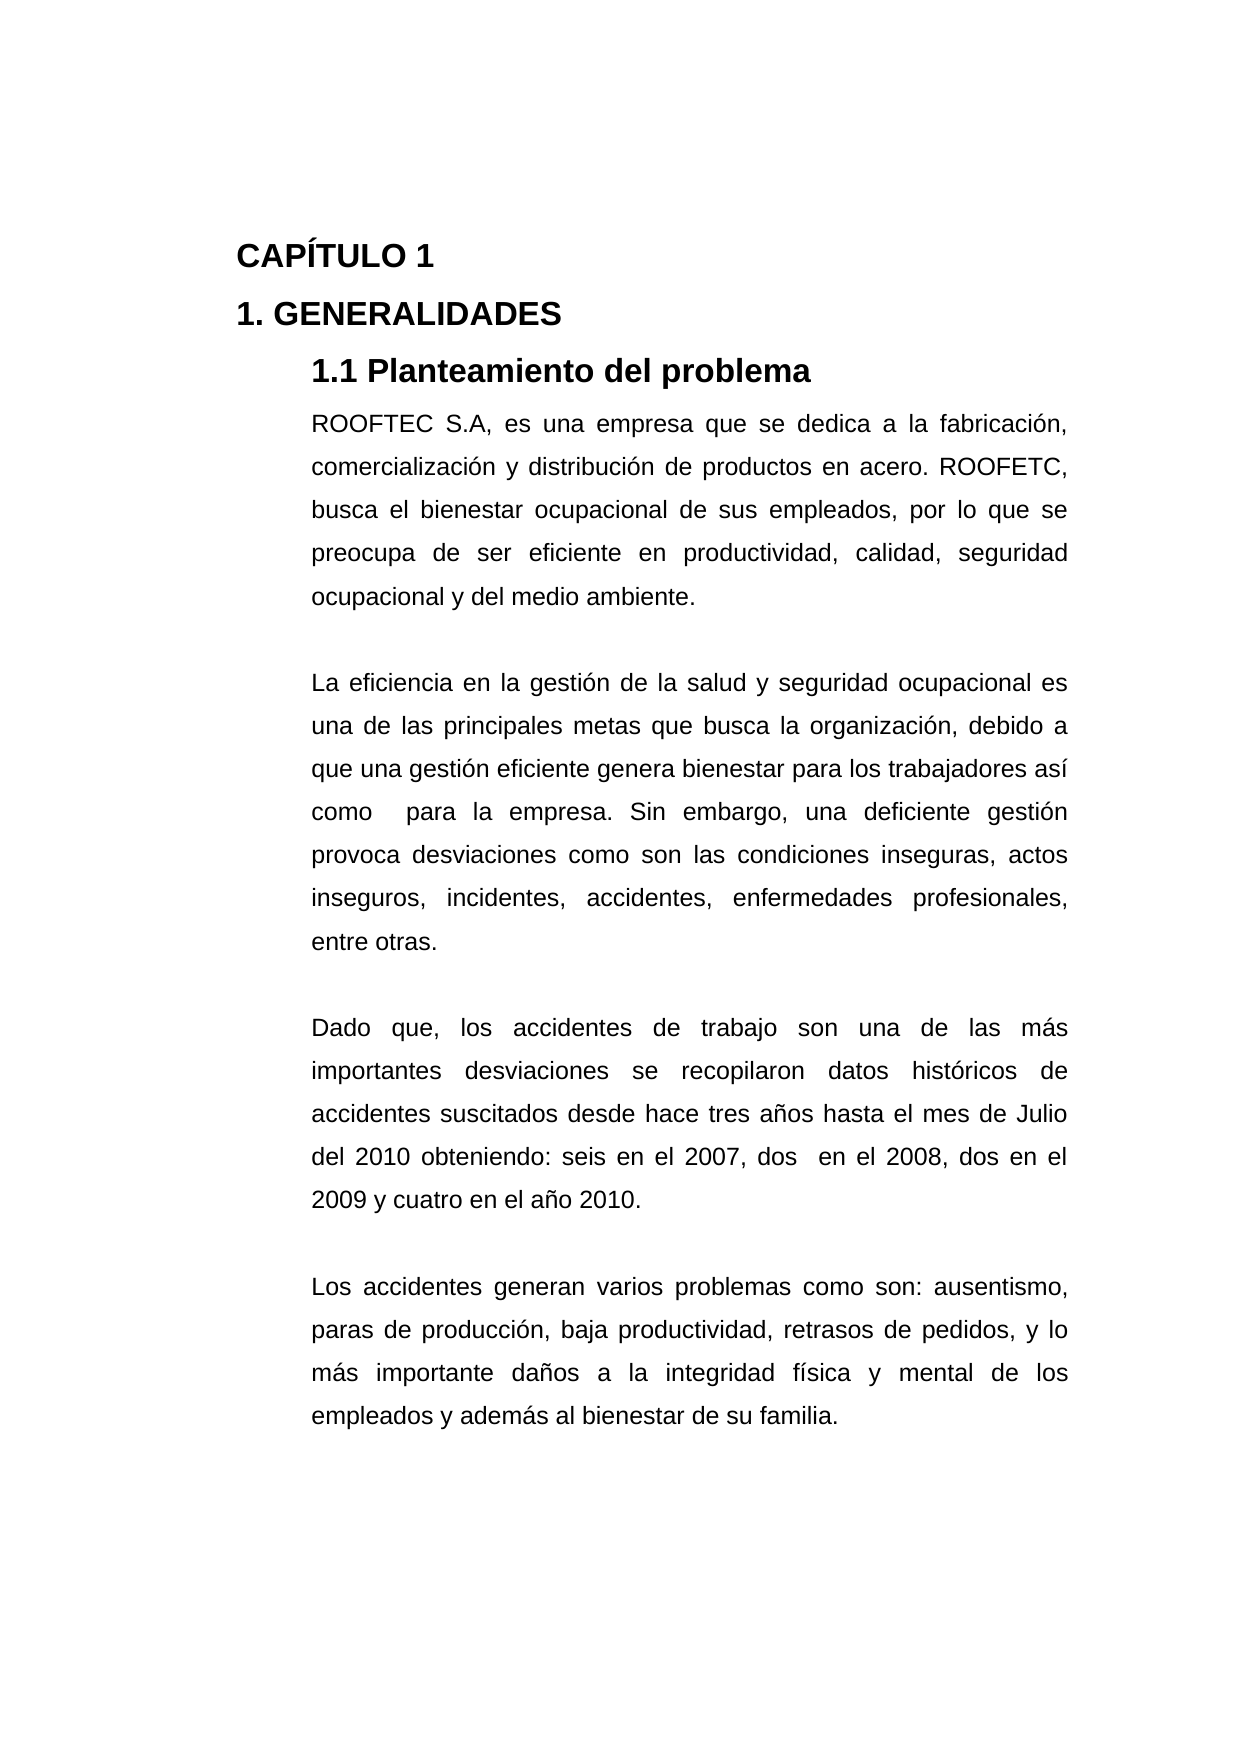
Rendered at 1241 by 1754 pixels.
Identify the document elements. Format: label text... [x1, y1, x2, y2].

text CAPÍTULO 1 [236, 236, 1069, 275]
text La eficiencia en la gestión de la salud y seguridad ocupacional es una de las principales metas que busca la organización, debido a que una gestión eficiente genera bienestar para los trabajadores así como para la empresa. Sin embargo, una deficiente gestión provoca desviaciones como son las condiciones inseguras, actos inseguros, incidentes, accidentes, enfermedades profesionales, entre otras. [311, 668, 1069, 955]
text Dado que, los accidentes de trabajo son una de las más importantes desviaciones se recopilaron datos históricos de accidentes suscitados desde hace tres años hasta el mes de Julio del 2010 obteniendo: seis en el 2007, dos en el 2008, dos en el 2009 y cuatro en el año 2010. [311, 1013, 1069, 1214]
text Los accidentes generan varios problemas como son: ausentismo, paras de producción, baja productividad, retrasos de pedidos, y lo más importante daños a la integridad física y mental de los empleados y además al bienestar de su familia. [311, 1272, 1069, 1430]
text ROOFTEC S.A, es una empresa que se dedica a la fabricación, comercialización y distribución de productos en acero. ROOFETC, busca el bienestar ocupacional de sus empleados, por lo que se preocupa de ser eficiente en productividad, calidad, seguridad ocupacional y del medio ambiente. [311, 409, 1069, 610]
text 1. GENERALIDADES [236, 294, 1069, 332]
text 1.1 Planteamiento del problema [236, 351, 1069, 390]
